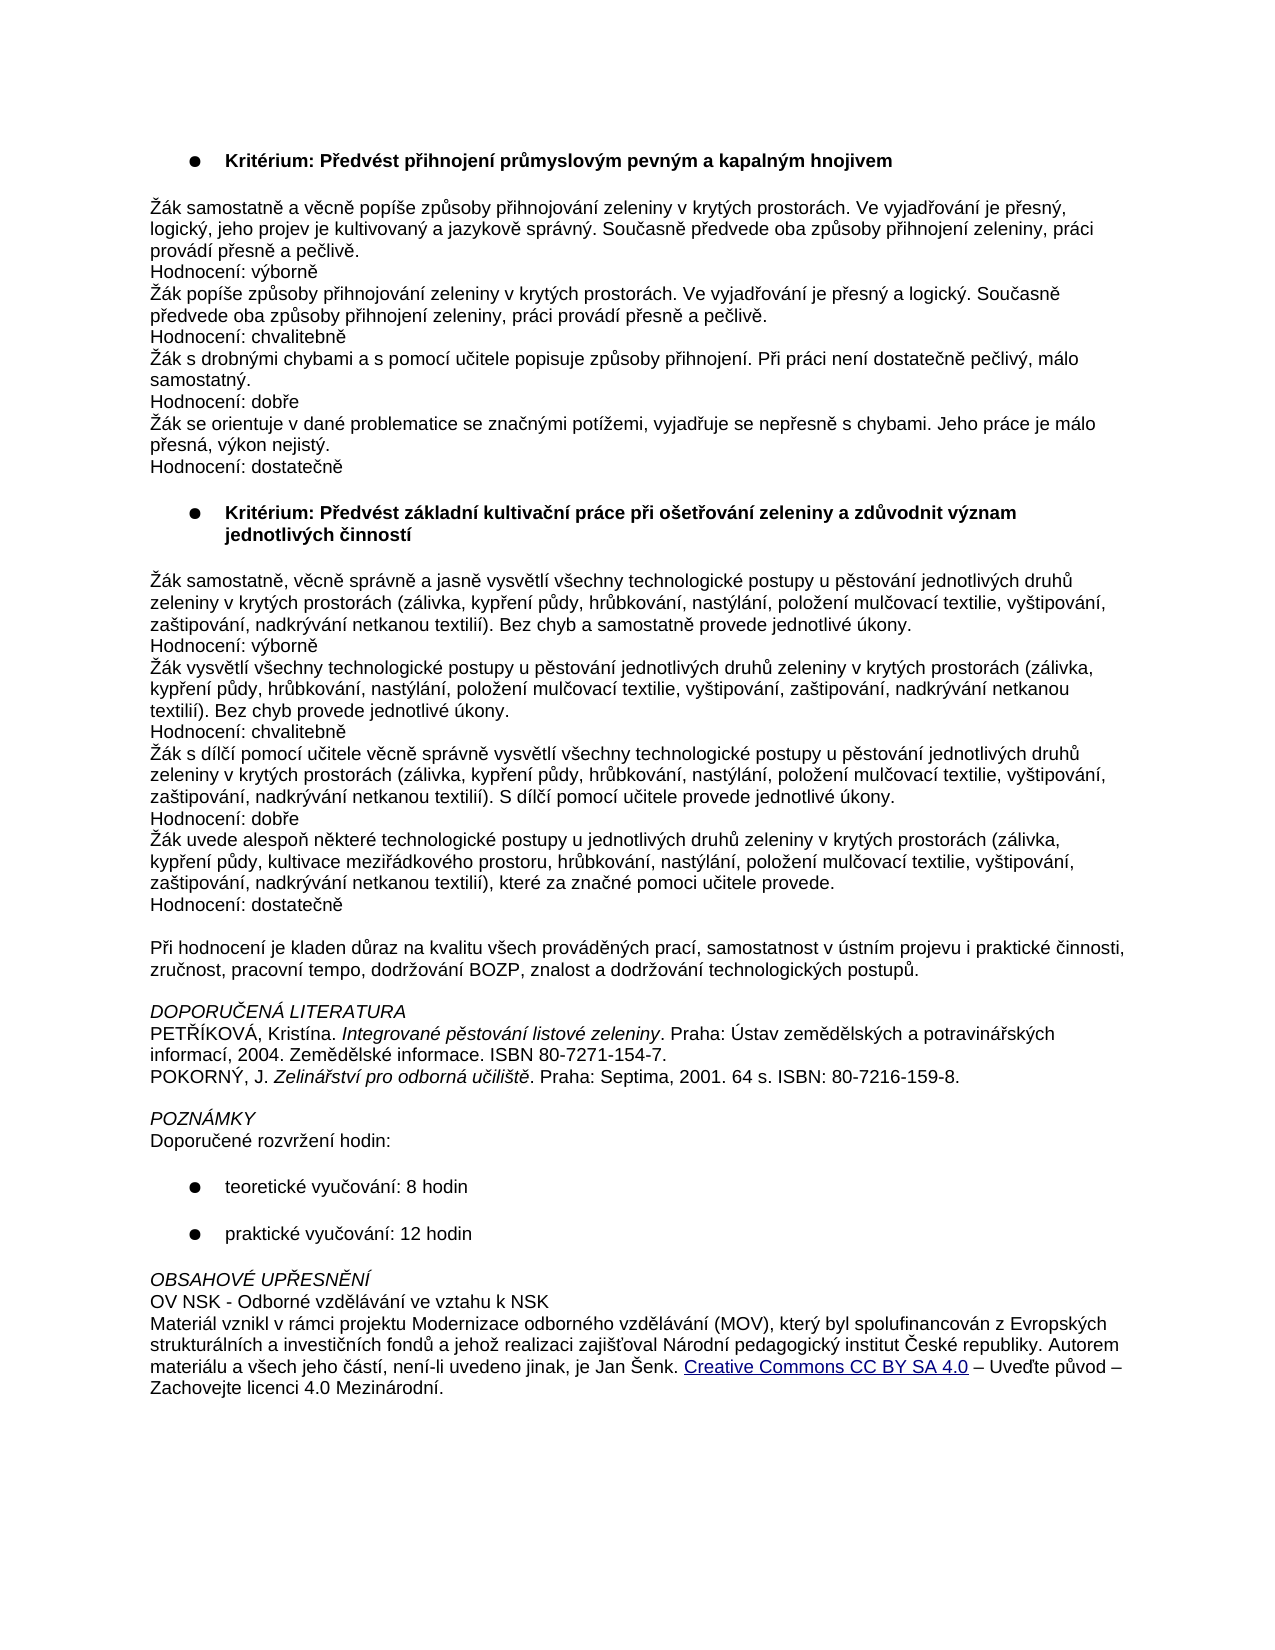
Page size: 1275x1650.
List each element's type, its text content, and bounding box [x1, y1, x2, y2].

text Hodnocení: dobře [150, 391, 1125, 412]
text Hodnocení: dostatečně [150, 894, 1125, 915]
text PETŘÍKOVÁ, Kristína. Integrované pěstování listové zeleniny. Praha: Ústav zemědělských a potravinářských informací, 2004. Zemědělské informace. ISBN 80-7271-154-7. [150, 1022, 1125, 1065]
text OV NSK - Odborné vzdělávání ve vztahu k NSK [150, 1291, 1125, 1312]
text Hodnocení: dobře [150, 807, 1125, 829]
subtitle Doporučená literatura [150, 1001, 1125, 1022]
text Žák samostatně a věcně popíše způsoby přihnojování zeleniny v krytých prostorách. Ve vyjadřování je přesný, logický, jeho projev je kultivovaný a jazykově správný. Současně předvede oba způsoby přihnojení zeleniny, práci provádí přesně a pečlivě. [150, 197, 1125, 261]
text Žák se orientuje v dané problematice se značnými potížemi, vyjadřuje se nepřesně s chybami. Jeho práce je málo přesná, výkon nejistý. [150, 412, 1125, 455]
text Žák vysvětlí všechny technologické postupy u pěstování jednotlivých druhů zeleniny v krytých prostorách (zálivka, kypření půdy, hrůbkování, nastýlání, položení mulčovací textilie, vyštipování, zaštipování, nadkrývání netkanou textilií). Bez chyb provede jednotlivé úkony. [150, 656, 1125, 721]
text Hodnocení: dostatečně [150, 455, 1125, 477]
text Hodnocení: chvalitebně [150, 326, 1125, 348]
list Kritérium: Předvést přihnojení průmyslovým pevným a kapalným hnojivem [187, 150, 1125, 172]
list Kritérium: Předvést základní kultivační práce při ošetřování zeleniny a zdůvodnit význam jednotlivých činností [187, 502, 1125, 545]
text Hodnocení: výborně [150, 635, 1125, 656]
text Při hodnocení je kladen důraz na kvalitu všech prováděných prací, samostatnost v ústním projevu i praktické činnosti, zručnost, pracovní tempo, dodržování BOZP, znalost a dodržování technologických postupů. [150, 937, 1125, 980]
subtitle Poznámky [150, 1108, 1125, 1129]
text Žák s drobnými chybami a s pomocí učitele popisuje způsoby přihnojení. Při práci není dostatečně pečlivý, málo samostatný. [150, 348, 1125, 391]
text Hodnocení: výborně [150, 261, 1125, 283]
text POKORNÝ, J. Zelinářství pro odborná učiliště. Praha: Septima, 2001. 64 s. ISBN: 80-7216-159-8. [150, 1065, 1125, 1087]
text Žák uvede alespoň některé technologické postupy u jednotlivých druhů zeleniny v krytých prostorách (zálivka, kypření půdy, kultivace meziřádkového prostoru, hrůbkování, nastýlání, položení mulčovací textilie, vyštipování, zaštipování, nadkrývání netkanou textilií), které za značné pomoci učitele provede. [150, 829, 1125, 894]
text Materiál vznikl v rámci projektu Modernizace odborného vzdělávání (MOV), který byl spolufinancován z Evropských strukturálních a investičních fondů a jehož realizaci zajišťoval Národní pedagogický institut České republiky. Autorem materiálu a všech jeho částí, není-li uvedeno jinak, je Jan Šenk. Creative Commons CC BY SA 4.0 – Uveďte původ – Zachovejte licenci 4.0 Mezinárodní. [150, 1312, 1125, 1399]
text Žák popíše způsoby přihnojování zeleniny v krytých prostorách. Ve vyjadřování je přesný a logický. Současně předvede oba způsoby přihnojení zeleniny, práci provádí přesně a pečlivě. [150, 283, 1125, 326]
list praktické vyučování: 12 hodin [187, 1223, 1125, 1244]
list teoretické vyučování: 8 hodin [187, 1176, 1125, 1198]
text Žák samostatně, věcně správně a jasně vysvětlí všechny technologické postupy u pěstování jednotlivých druhů zeleniny v krytých prostorách (zálivka, kypření půdy, hrůbkování, nastýlání, položení mulčovací textilie, vyštipování, zaštipování, nadkrývání netkanou textilií). Bez chyb a samostatně provede jednotlivé úkony. [150, 570, 1125, 635]
text Hodnocení: chvalitebně [150, 721, 1125, 743]
text Žák s dílčí pomocí učitele věcně správně vysvětlí všechny technologické postupy u pěstování jednotlivých druhů zeleniny v krytých prostorách (zálivka, kypření půdy, hrůbkování, nastýlání, položení mulčovací textilie, vyštipování, zaštipování, nadkrývání netkanou textilií). S dílčí pomocí učitele provede jednotlivé úkony. [150, 743, 1125, 807]
subtitle Obsahové upřesnění [150, 1269, 1125, 1291]
text Doporučené rozvržení hodin: [150, 1129, 1125, 1151]
